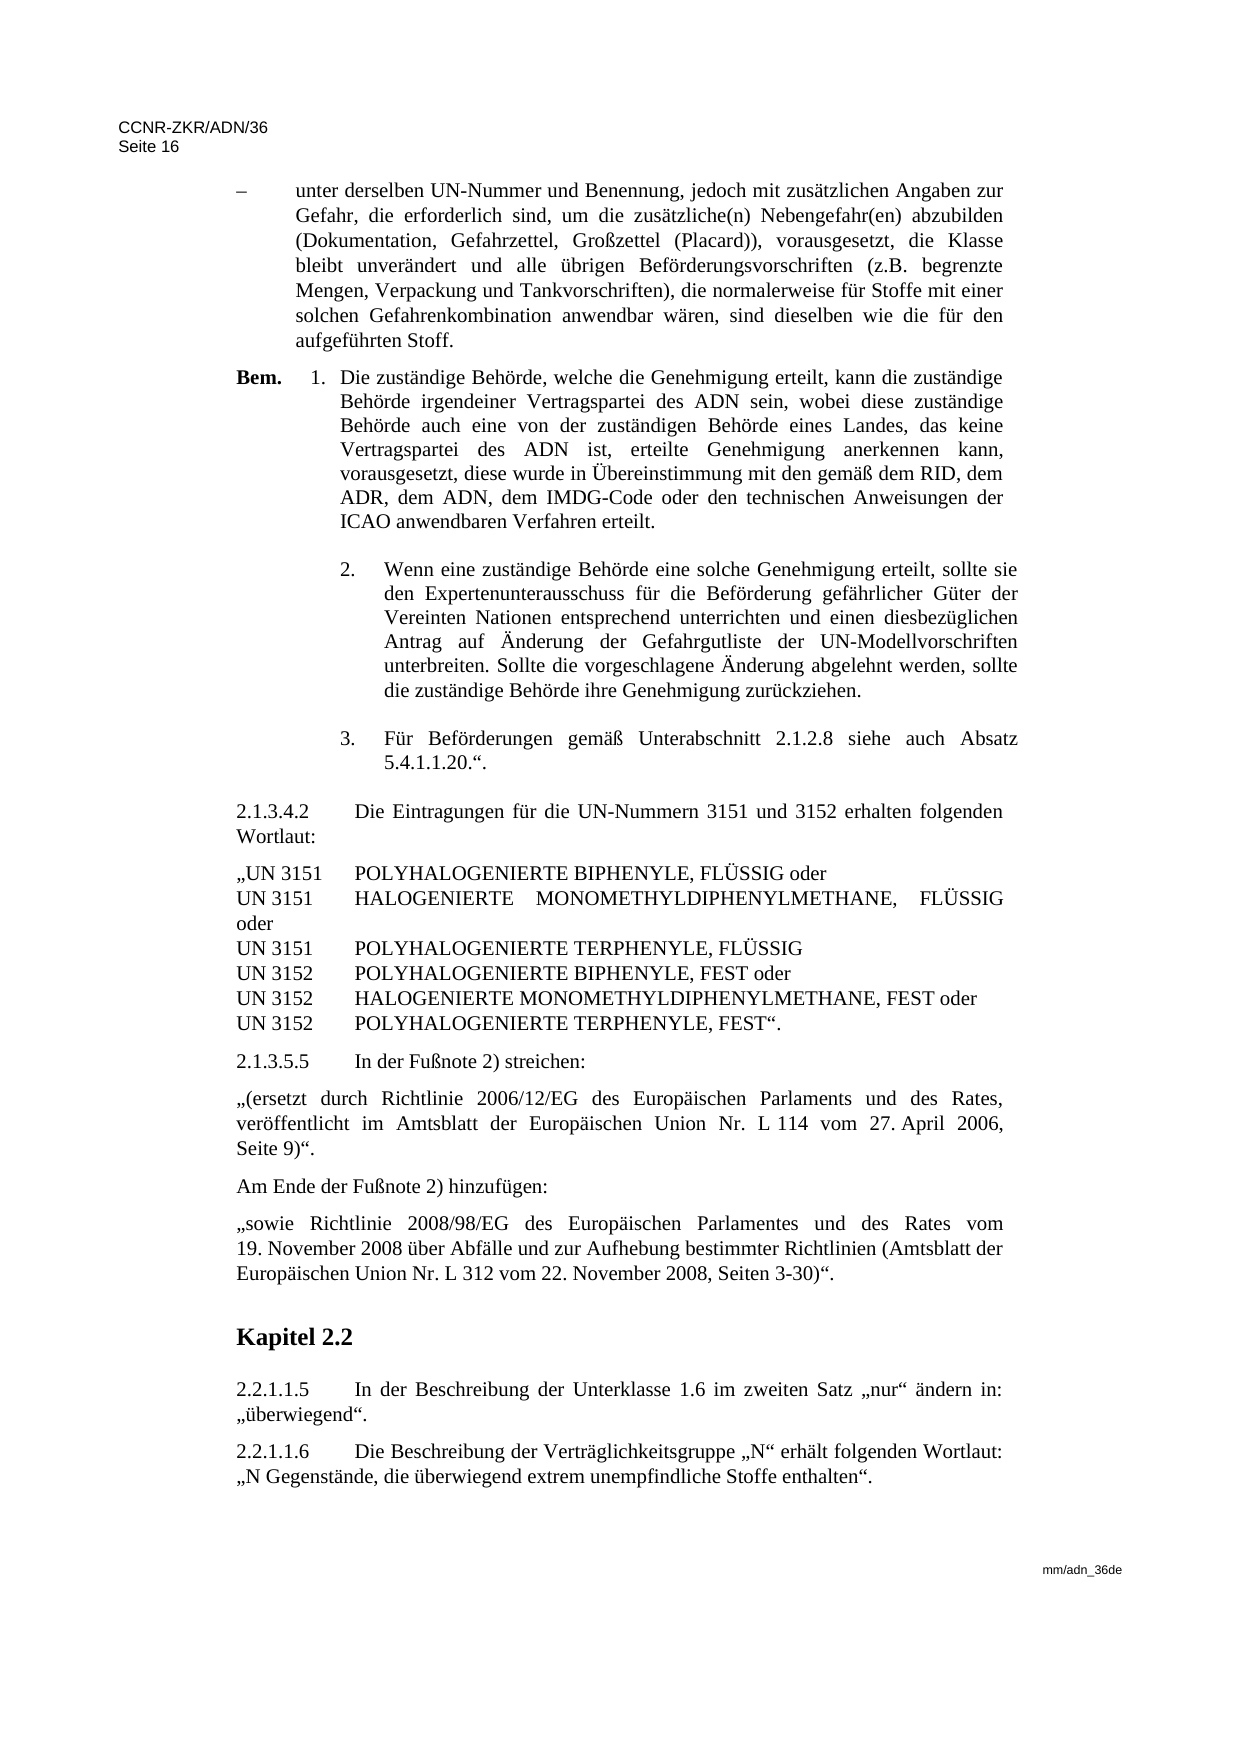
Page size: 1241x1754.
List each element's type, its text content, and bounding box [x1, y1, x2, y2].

text 2.2.1.1.5 In der Beschreibung der Unterklasse 1.6 im zweiten Satz „nur“ ändern in: „überwiegend“. [236, 1376, 1004, 1426]
text Kapitel 2.2 [118, 1323, 1004, 1351]
text UN 3152 HALOGENIERTE MONOMETHYLDIPHENYLMETHANE, FEST oder [236, 985, 1004, 1010]
text UN 3152 POLYHALOGENIERTE TERPHENYLE, FEST“. [236, 1010, 1004, 1035]
text 2.1.3.5.5 In der Fußnote 2) streichen: [236, 1048, 1004, 1073]
text 2.1.3.4.2 Die Eintragungen für die UN-Nummern 3151 und 3152 erhalten folgenden Wortlaut: [236, 798, 1004, 848]
text UN 3151 POLYHALOGENIERTE TERPHENYLE, FLÜSSIG [236, 935, 1004, 960]
text „sowie Richtlinie 2008/98/EG des Europäischen Parlamentes und des Rates vom 19. November 2008 über Abfälle und zur Aufhebung bestimmter Richtlinien (Amtsblatt der Europäischen Union Nr. L 312 vom 22. November 2008, Seiten 3-30)“. [236, 1210, 1004, 1285]
text 2.2.1.1.6 Die Beschreibung der Verträglichkeitsgruppe „N“ erhält folgenden Wortlaut: „N Gegenstände, die überwiegend extrem unempfindliche Stoffe enthalten“. [236, 1438, 1004, 1488]
text UN 3151 HALOGENIERTE MONOMETHYLDIPHENYLMETHANE, FLÜSSIG oder [236, 885, 1004, 935]
text Bem. 1. Die zuständige Behörde, welche die Genehmigung erteilt, kann die zuständige Behörde irgendeiner Vertragspartei des ADN sein, wobei diese zuständige Behörde auch eine von der zuständigen Behörde eines Landes, das keine Vertragspartei des ADN ist, erteilte Genehmigung anerkennen kann, vorausgesetzt, diese wurde in Übereinstimmung mit den gemäß dem RID, dem ADR, dem ADN, dem IMDG-Code oder den technischen Anweisungen der ICAO anwendbaren Verfahren erteilt. [236, 365, 1004, 533]
text – unter derselben UN-Nummer und Benennung, jedoch mit zusätzlichen Angaben zur Gefahr, die erforderlich sind, um die zusätzliche(n) Nebengefahr(en) abzubilden (Dokumentation, Gefahrzettel, Großzettel (Placard)), vorausgesetzt, die Klasse bleibt unverändert und alle übrigen Beförderungsvorschriften (z.B. begrenzte Mengen, Verpackung und Tankvorschriften), die normalerweise für Stoffe mit einer solchen Gefahrenkombination anwendbar wären, sind dieselben wie die für den aufgeführten Stoff. [236, 177, 1004, 352]
text 3. Für Beförderungen gemäß Unterabschnitt 2.1.2.8 siehe auch Absatz 5.4.1.1.20.“. [340, 726, 1019, 774]
text „UN 3151 POLYHALOGENIERTE BIPHENYLE, FLÜSSIG oder [236, 860, 1004, 885]
text 2. Wenn eine zuständige Behörde eine solche Genehmigung erteilt, sollte sie den Expertenunterausschuss für die Beförderung gefährlicher Güter der Vereinten Nationen entsprechend unterrichten und einen diesbezüglichen Antrag auf Änderung der Gefahrgutliste der UN-Modellvorschriften unterbreiten. Sollte die vorgeschlagene Änderung abgelehnt werden, sollte die zuständige Behörde ihre Genehmigung zurückziehen. [340, 557, 1019, 702]
text „(ersetzt durch Richtlinie 2006/12/EG des Europäischen Parlaments und des Rates, veröffentlicht im Amtsblatt der Europäischen Union Nr. L 114 vom 27. April 2006, Seite 9)“. [236, 1085, 1004, 1160]
text Am Ende der Fußnote 2) hinzufügen: [236, 1173, 1004, 1198]
text UN 3152 POLYHALOGENIERTE BIPHENYLE, FEST oder [236, 960, 1004, 985]
